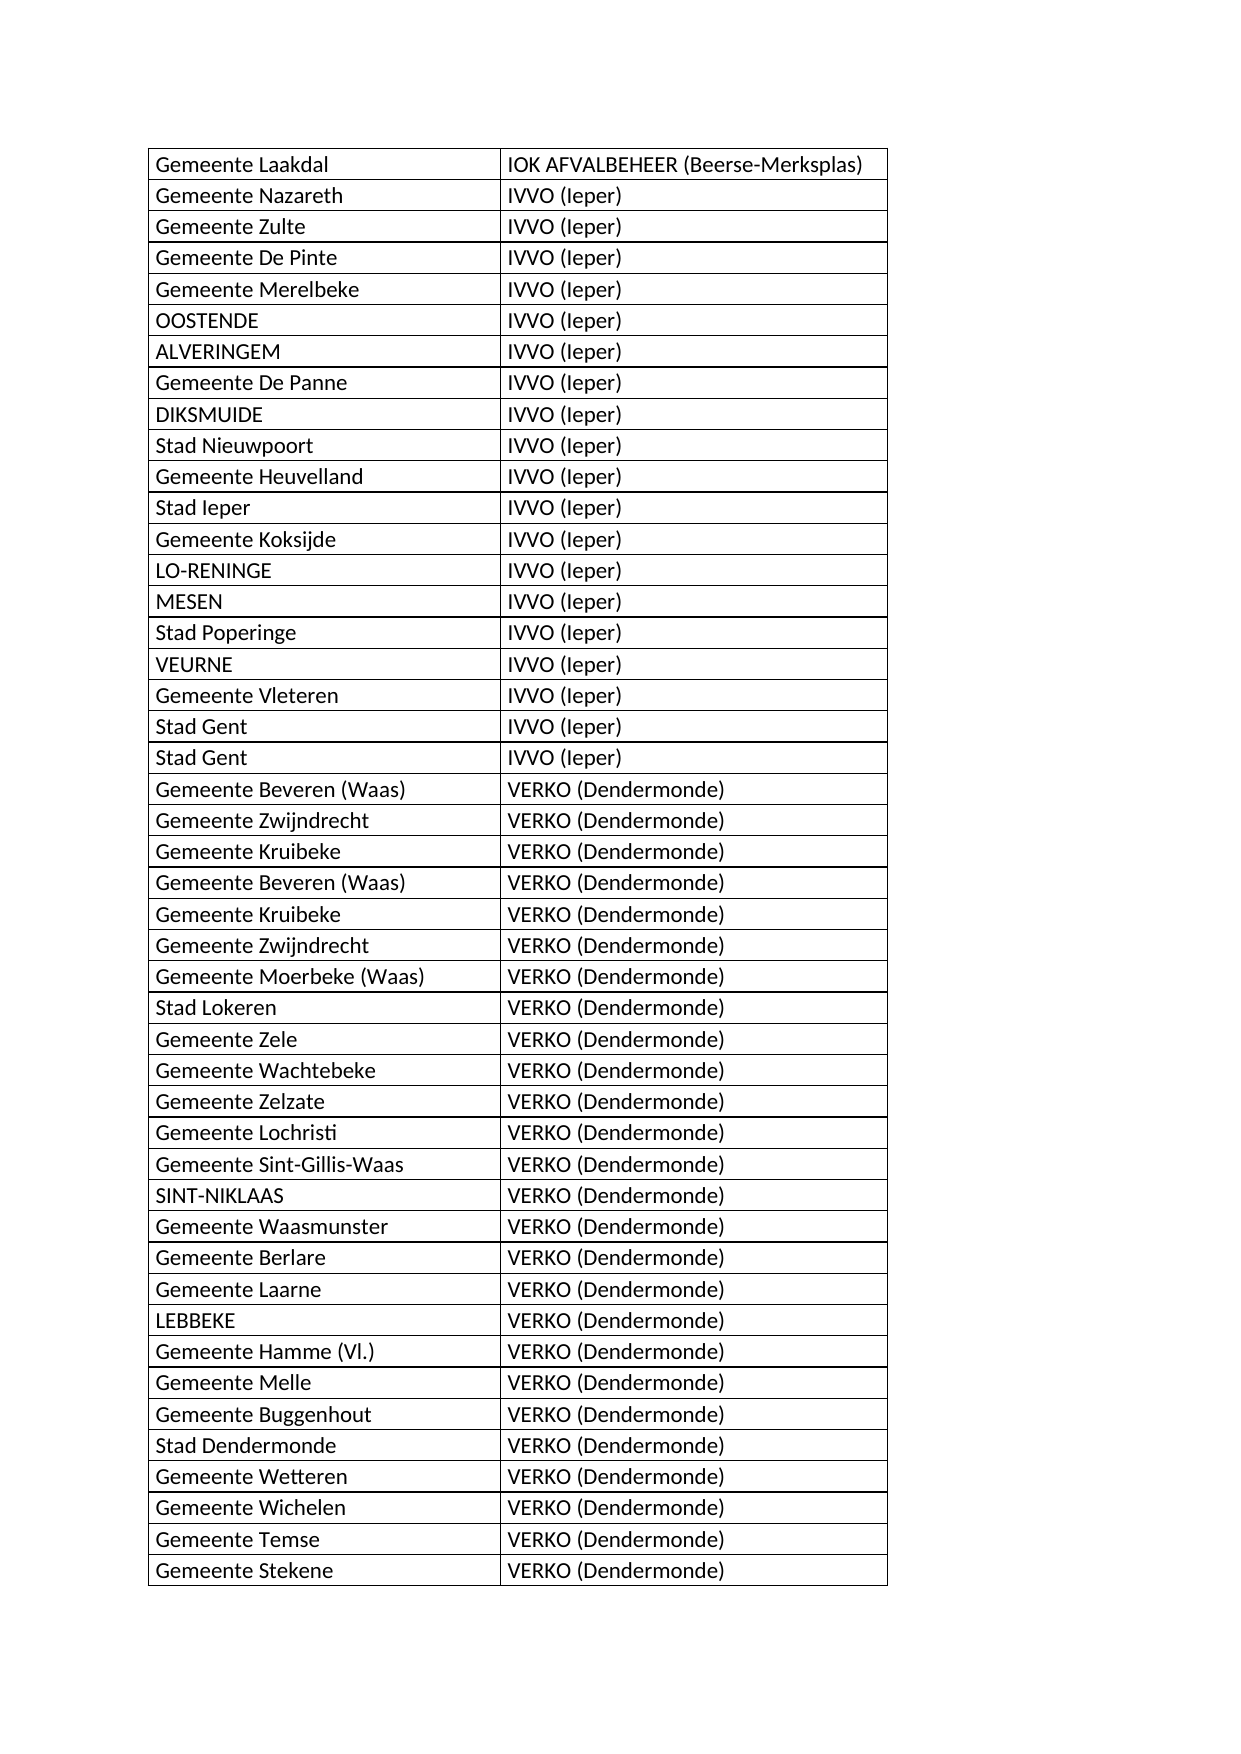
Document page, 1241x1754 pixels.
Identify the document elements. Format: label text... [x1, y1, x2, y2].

table_cell Gemeente Wichelen [149, 1493, 500, 1523]
table_cell IVVO (Ieper) [501, 180, 887, 210]
table_cell VERKO (Dendermonde) [501, 1180, 887, 1210]
table_cell VERKO (Dendermonde) [501, 961, 887, 991]
table_cell Gemeente Merelbeke [149, 274, 500, 304]
table_cell IVVO (Ieper) [501, 336, 887, 366]
table_cell VERKO (Dendermonde) [501, 1274, 887, 1304]
table_cell Gemeente Wetteren [149, 1461, 500, 1491]
table_cell Gemeente Waasmunster [149, 1211, 500, 1241]
table_cell VEURNE [149, 649, 500, 679]
table_cell IVVO (Ieper) [501, 461, 887, 491]
table_cell IVVO (Ieper) [501, 211, 887, 241]
table_cell IVVO (Ieper) [501, 711, 887, 741]
table_cell Gemeente Lochristi [149, 1118, 500, 1148]
table_cell Gemeente Vleteren [149, 680, 500, 710]
table_cell VERKO (Dendermonde) [501, 1493, 887, 1523]
table_cell VERKO (Dendermonde) [501, 899, 887, 929]
table_cell Gemeente Moerbeke (Waas) [149, 961, 500, 991]
table_cell VERKO (Dendermonde) [501, 993, 887, 1023]
table_cell Gemeente Stekene [149, 1555, 500, 1585]
table_cell IVVO (Ieper) [501, 399, 887, 429]
table_cell VERKO (Dendermonde) [501, 1055, 887, 1085]
table_cell DIKSMUIDE [149, 399, 500, 429]
table_cell VERKO (Dendermonde) [501, 868, 887, 898]
table_cell Gemeente De Pinte [149, 243, 500, 273]
table_cell VERKO (Dendermonde) [501, 1024, 887, 1054]
table_cell Gemeente Zwijndrecht [149, 930, 500, 960]
table_cell Gemeente Kruibeke [149, 836, 500, 866]
table_cell VERKO (Dendermonde) [501, 1086, 887, 1116]
table_cell IVVO (Ieper) [501, 680, 887, 710]
table_cell VERKO (Dendermonde) [501, 1243, 887, 1273]
table_cell Gemeente Laakdal [149, 149, 500, 179]
table_cell IVVO (Ieper) [501, 368, 887, 398]
table_cell IVVO (Ieper) [501, 586, 887, 616]
table_cell IVVO (Ieper) [501, 243, 887, 273]
table_cell VERKO (Dendermonde) [501, 1149, 887, 1179]
table_cell IVVO (Ieper) [501, 743, 887, 773]
table_cell Gemeente Kruibeke [149, 899, 500, 929]
table_cell Gemeente Beveren (Waas) [149, 774, 500, 804]
table_cell Gemeente Heuvelland [149, 461, 500, 491]
table_cell VERKO (Dendermonde) [501, 930, 887, 960]
table_cell VERKO (Dendermonde) [501, 836, 887, 866]
table_cell Gemeente Buggenhout [149, 1399, 500, 1429]
table_cell Gemeente Zulte [149, 211, 500, 241]
table_cell VERKO (Dendermonde) [501, 1555, 887, 1585]
table_cell VERKO (Dendermonde) [501, 1430, 887, 1460]
table_cell Stad Poperinge [149, 618, 500, 648]
table_cell Stad Gent [149, 711, 500, 741]
table_cell IVVO (Ieper) [501, 649, 887, 679]
table_cell VERKO (Dendermonde) [501, 1368, 887, 1398]
table_cell Stad Dendermonde [149, 1430, 500, 1460]
table_cell OOSTENDE [149, 305, 500, 335]
table_cell VERKO (Dendermonde) [501, 1336, 887, 1366]
table_cell LO-RENINGE [149, 555, 500, 585]
table_cell SINT-NIKLAAS [149, 1180, 500, 1210]
table_cell VERKO (Dendermonde) [501, 1399, 887, 1429]
table_cell Gemeente Hamme (Vl.) [149, 1336, 500, 1366]
table_cell Gemeente Nazareth [149, 180, 500, 210]
table_cell Gemeente De Panne [149, 368, 500, 398]
table_cell IVVO (Ieper) [501, 274, 887, 304]
table_cell Gemeente Beveren (Waas) [149, 868, 500, 898]
table_cell Gemeente Zwijndrecht [149, 805, 500, 835]
table_cell VERKO (Dendermonde) [501, 1524, 887, 1554]
table_cell Stad Gent [149, 743, 500, 773]
table_cell IVVO (Ieper) [501, 430, 887, 460]
table_cell IVVO (Ieper) [501, 305, 887, 335]
table_cell Gemeente Temse [149, 1524, 500, 1554]
table_cell Gemeente Zelzate [149, 1086, 500, 1116]
table_cell ALVERINGEM [149, 336, 500, 366]
table_cell IVVO (Ieper) [501, 555, 887, 585]
table_cell IVVO (Ieper) [501, 493, 887, 523]
table_cell Stad Nieuwpoort [149, 430, 500, 460]
table_cell VERKO (Dendermonde) [501, 1211, 887, 1241]
table_cell VERKO (Dendermonde) [501, 1118, 887, 1148]
table_cell Gemeente Wachtebeke [149, 1055, 500, 1085]
table_cell Stad Ieper [149, 493, 500, 523]
table_cell IVVO (Ieper) [501, 524, 887, 554]
table_cell VERKO (Dendermonde) [501, 774, 887, 804]
table_cell LEBBEKE [149, 1305, 500, 1335]
table_cell IVVO (Ieper) [501, 618, 887, 648]
table_cell VERKO (Dendermonde) [501, 1461, 887, 1491]
table_cell Gemeente Laarne [149, 1274, 500, 1304]
table_cell Gemeente Berlare [149, 1243, 500, 1273]
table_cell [501, 149, 887, 179]
table_cell VERKO (Dendermonde) [501, 805, 887, 835]
table_cell Gemeente Zele [149, 1024, 500, 1054]
table_cell Stad Lokeren [149, 993, 500, 1023]
table_cell Gemeente Sint-Gillis-Waas [149, 1149, 500, 1179]
table_cell VERKO (Dendermonde) [501, 1305, 887, 1335]
table_cell Gemeente Koksijde [149, 524, 500, 554]
table_cell MESEN [149, 586, 500, 616]
table_cell Gemeente Melle [149, 1368, 500, 1398]
